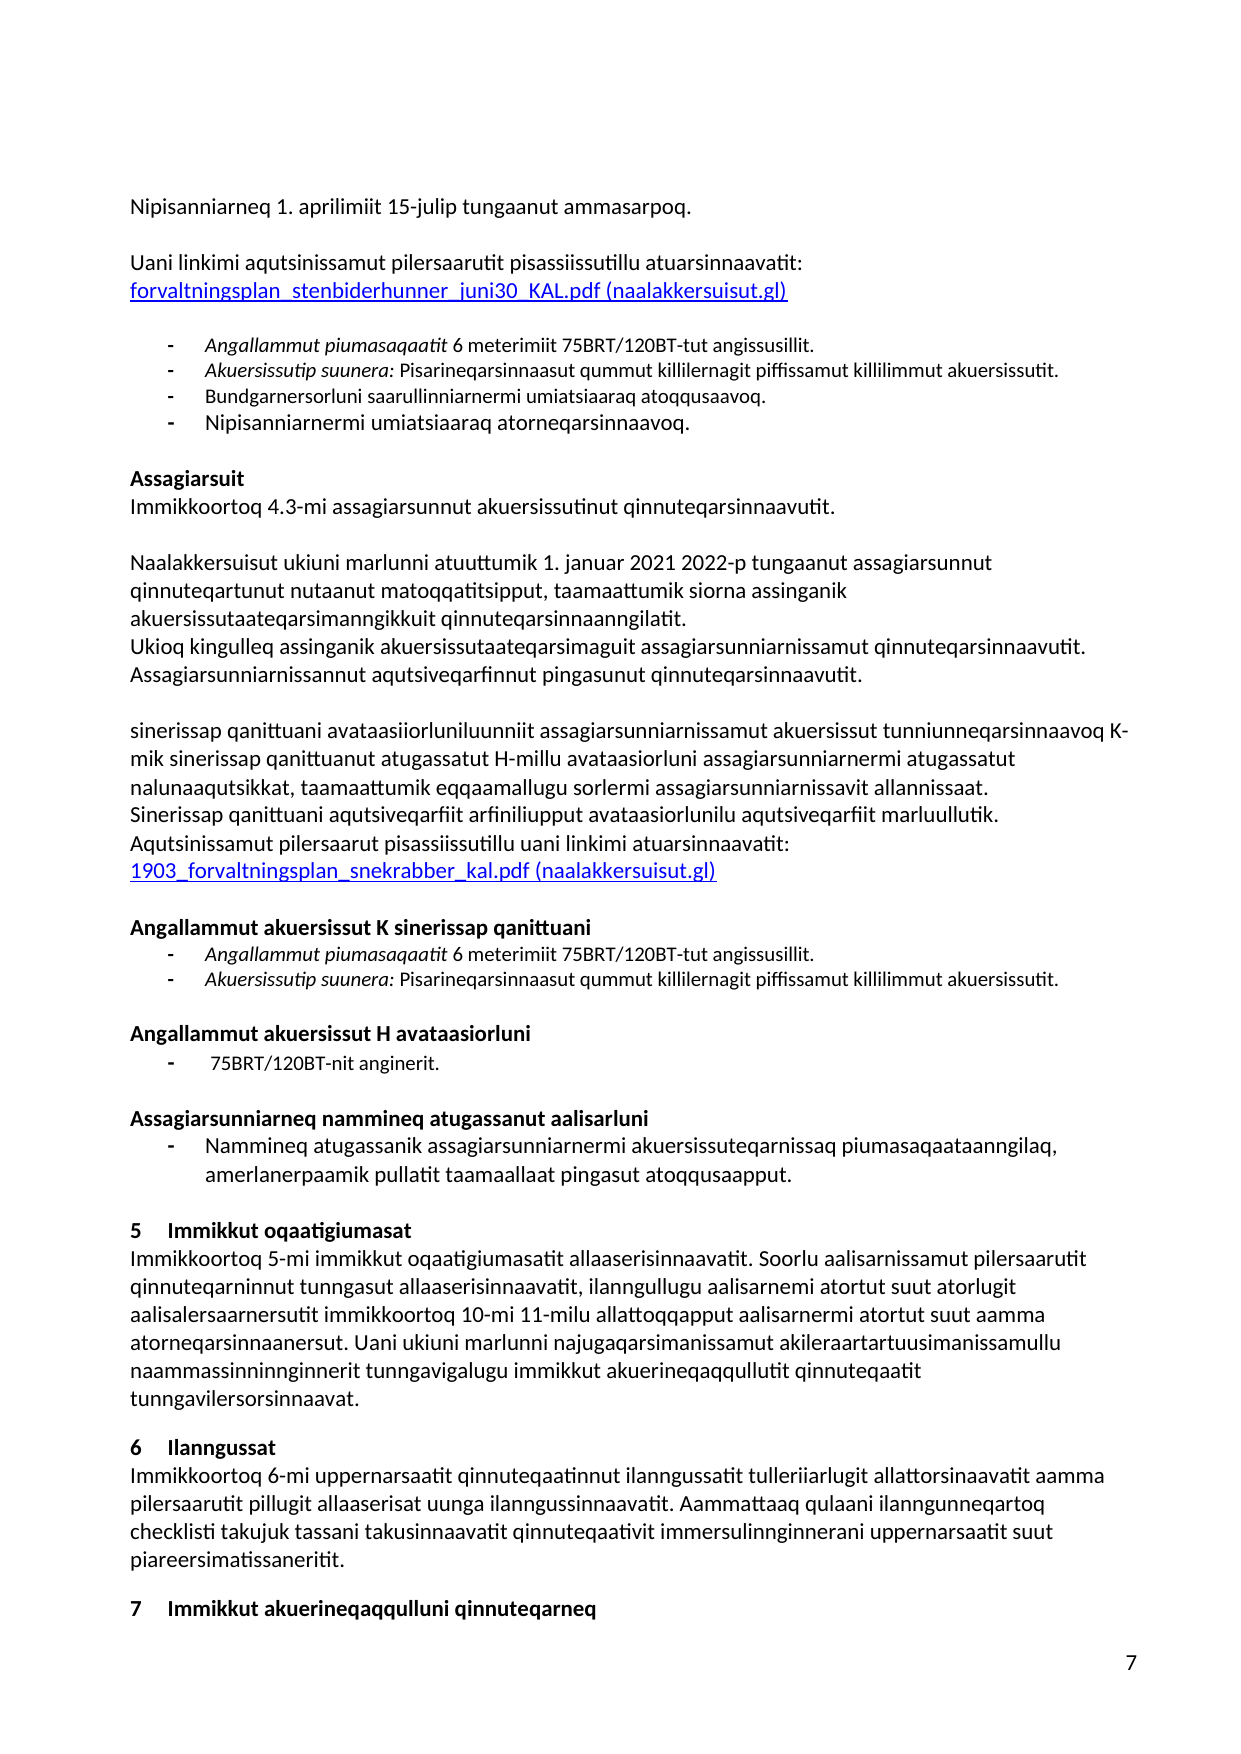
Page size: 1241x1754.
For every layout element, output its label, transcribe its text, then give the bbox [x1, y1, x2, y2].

text Assagiarsuit [130, 464, 1137, 492]
text Immikkoortoq 6-mi uppernarsaatit qinnuteqaatinnut ilanngussatit tulleriiarlugit allattorsinaavatit aamma pilersaarutit pillugit allaaserisat uunga ilanngussinnaavatit. Aammattaaq qulaani ilanngunneqartoq checklisti takujuk tassani takusinnaavatit qinnuteqaativit immersulinnginnerani uppernarsaatit suut piareersimatissaneritit. [130, 1461, 1137, 1573]
text Uani linkimi aqutsinissamut pilersaarutit pisassiissutillu atuarsinnaavatit: forvaltningsplan_stenbiderhunner_juni30_KAL.pdf (naalakkersuisut.gl) [130, 248, 1137, 304]
text Ukioq kingulleq assinganik akuersissutaateqarsimaguit assagiarsunniarnissamut qinnuteqarsinnaavutit. Assagiarsunniarnissannut aqutsiveqarfinnut pingasunut qinnuteqarsinnaavutit. [130, 632, 1137, 688]
list Ilanngussat [130, 1433, 1137, 1461]
text Sinerissap qanittuani aqutsiveqarfiit arfiniliupput avataasiorlunilu aqutsiveqarfiit marluullutik. [130, 801, 1137, 829]
text Angallammut akuersissut H avataasiorluni [130, 1019, 1137, 1048]
list Angallammut piumasaqaatit 6 meterimiit 75BRT/120BT-tut angissusillit. [167, 941, 1137, 966]
text Angallammut akuersissut K sinerissap qanittuani [130, 913, 1137, 941]
list Nammineq atugassanik assagiarsunniarnermi akuersissuteqarnissaq piumasaqaataanngilaq, amerlanerpaamik pullatit taamaallaat pingasut atoqqusaapput. [167, 1132, 1137, 1188]
text sinerissap qanittuani avataasiiorluniluunniit assagiarsunniarnissamut akuersissut tunniunneqarsinnaavoq K-mik sinerissap qanittuanut atugassatut H-millu avataasiorluni assagiarsunniarnermi atugassatut nalunaaqutsikkat, taamaattumik eqqaamallugu sorlermi assagiarsunniarnissavit allannissaat. [130, 717, 1137, 801]
text Assagiarsunniarneq nammineq atugassanut aalisarluni [130, 1104, 1137, 1132]
list Akuersissutip suunera: Pisarineqarsinnaasut qummut killilernagit piffissamut killilimmut akuersissutit. [167, 966, 1137, 992]
list Immikkut akuerineqaqqulluni qinnuteqarneq [130, 1594, 1137, 1622]
text Aqutsinissamut pilersaarut pisassiissutillu uani linkimi atuarsinnaavatit: 1903_forvaltningsplan_snekrabber_kal.pdf (naalakkersuisut.gl) [130, 829, 1137, 885]
list Immikkut oqaatigiumasat [130, 1216, 1137, 1244]
text Naalakkersuisut ukiuni marlunni atuuttumik 1. januar 2021 2022-p tungaanut assagiarsunnut qinnuteqartunut nutaanut matoqqatitsipput, taamaattumik siorna assinganik akuersissutaateqarsimanngikkuit qinnuteqarsinnaanngilatit. [130, 548, 1137, 632]
text Immikkoortoq 4.3-mi assagiarsunnut akuersissutinut qinnuteqarsinnaavutit. [130, 492, 1137, 520]
list Bundgarnersorluni saarullinniarnermi umiatsiaaraq atoqqusaavoq. [167, 383, 1137, 408]
list 75BRT/120BT-nit anginerit. [167, 1048, 1137, 1076]
list Angallammut piumasaqaatit 6 meterimiit 75BRT/120BT-tut angissusillit. [167, 332, 1137, 357]
text Immikkoortoq 5-mi immikkut oqaatigiumasatit allaaserisinnaavatit. Soorlu aalisarnissamut pilersaarutit qinnuteqarninnut tunngasut allaaserisinnaavatit, ilanngullugu aalisarnemi atortut suut atorlugit aalisalersaarnersutit immikkoortoq 10-mi 11-milu allattoqqapput aalisarnermi atortut suut aamma atorneqarsinnaanersut. Uani ukiuni marlunni najugaqarsimanissamut akileraartartuusimanissamullu naammassinninnginnerit tunngavigalugu immikkut akuerineqaqqullutit qinnuteqaatit tunngavilersorsinnaavat. [130, 1244, 1137, 1412]
text Nipisanniarneq 1. aprilimiit 15-julip tungaanut ammasarpoq. [130, 192, 1137, 220]
list Nipisanniarnermi umiatsiaaraq atorneqarsinnaavoq. [167, 408, 1137, 436]
list Akuersissutip suunera: Pisarineqarsinnaasut qummut killilernagit piffissamut killilimmut akuersissutit. [167, 357, 1137, 383]
